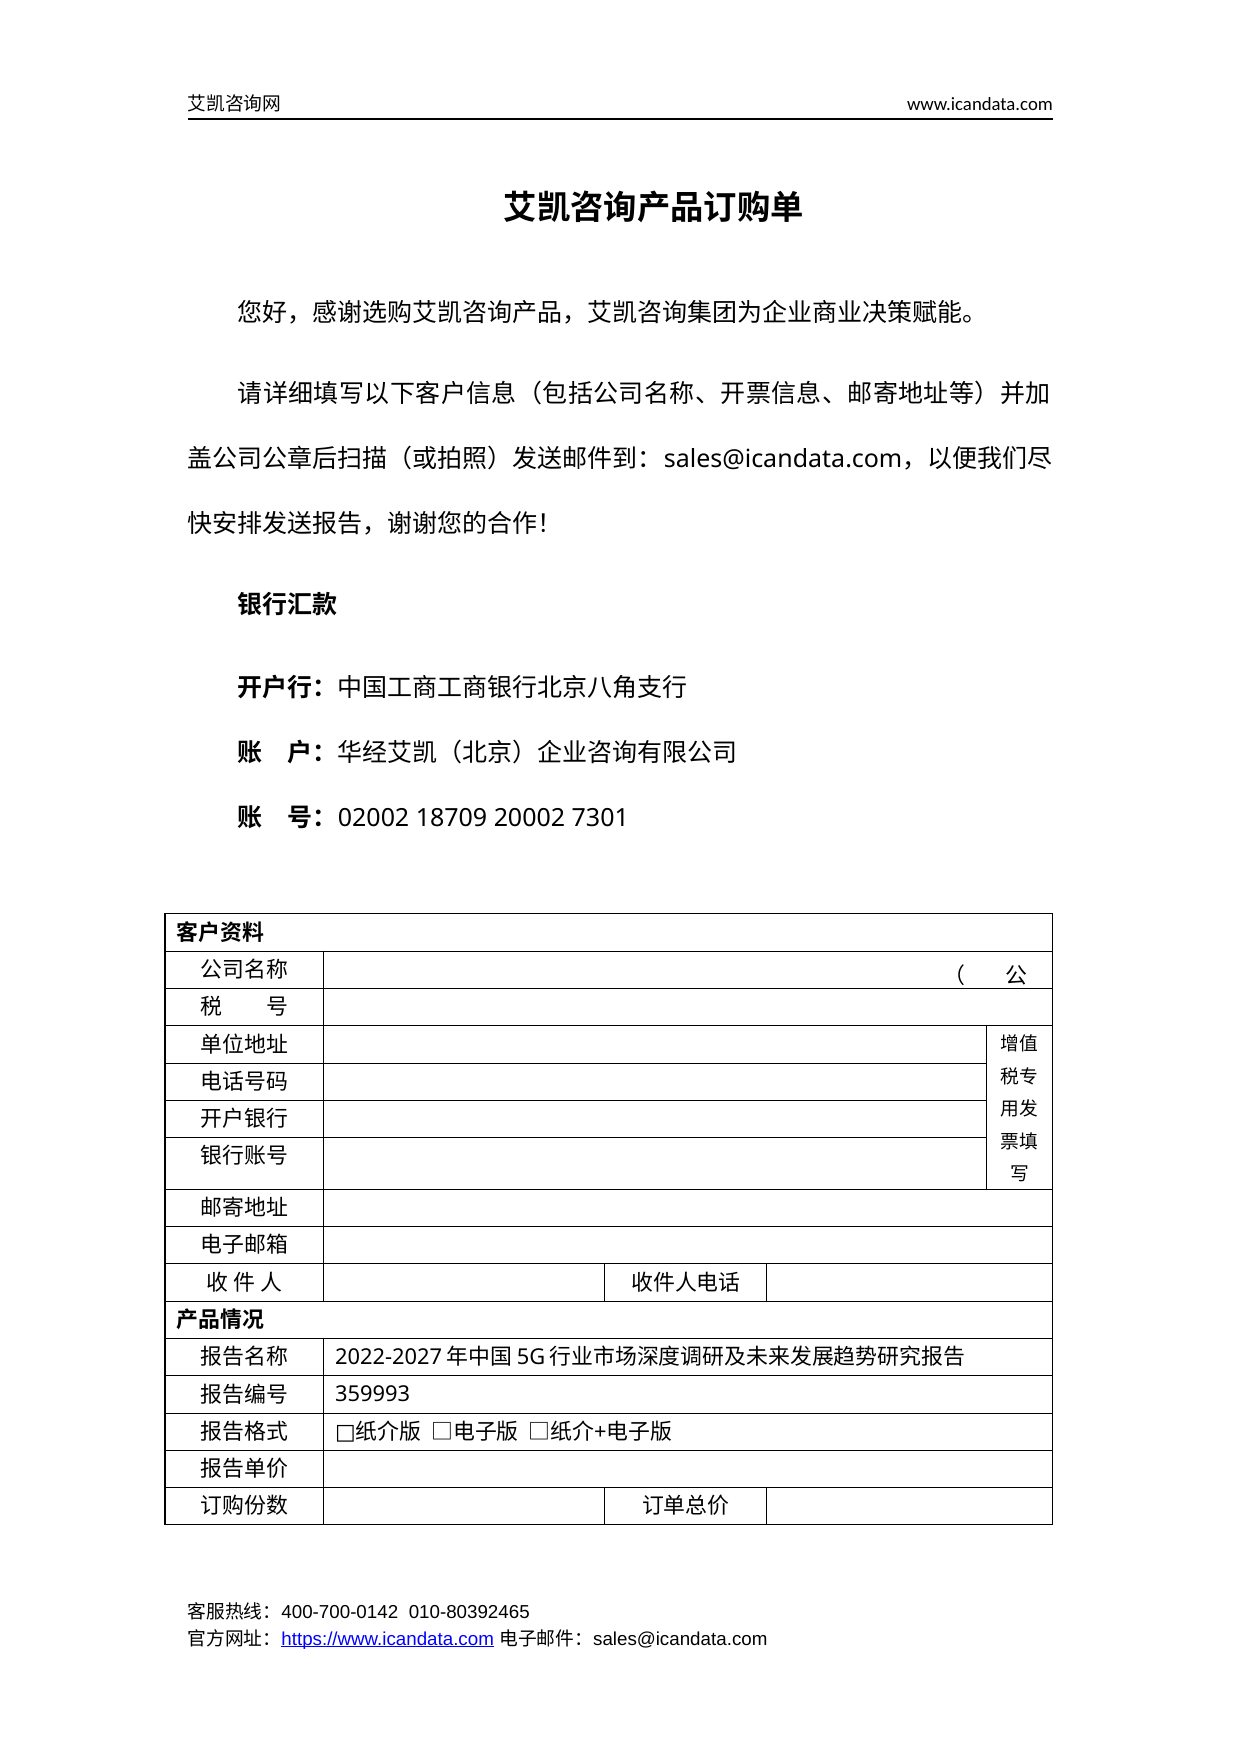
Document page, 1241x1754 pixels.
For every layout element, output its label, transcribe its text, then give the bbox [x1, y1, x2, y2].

table_cell 增值税专用发票填写 [987, 1026, 1052, 1189]
table_cell 税 号 [166, 989, 323, 1025]
table_cell 公司名称 [166, 952, 323, 988]
table_cell [324, 952, 1052, 988]
text 银行汇款 [187, 570, 1053, 635]
table_cell [324, 1026, 986, 1062]
text 您好，感谢选购艾凯咨询产品，艾凯咨询集团为企业商业决策赋能。 [187, 278, 1053, 343]
table_cell 订单总价 [605, 1488, 766, 1524]
table_cell 359993 [324, 1376, 1052, 1412]
table_cell 开户银行 [166, 1101, 323, 1137]
table_cell 报告编号 [166, 1376, 323, 1412]
table_cell [767, 1264, 1052, 1301]
table_cell [324, 1064, 986, 1100]
table_cell [324, 1264, 604, 1301]
table_cell 银行账号 [166, 1138, 323, 1189]
table_header 客户资料 [166, 914, 1052, 951]
text 艾凯咨询产品订购单 [187, 172, 1053, 237]
table_cell [324, 1190, 1052, 1226]
table_cell [324, 1451, 1052, 1487]
table_cell 产品情况 [166, 1302, 1052, 1338]
table_cell 单位地址 [166, 1026, 323, 1062]
table_cell 2022-2027年中国5G行业市场深度调研及未来发展趋势研究报告 [324, 1339, 1052, 1375]
table_cell 电子邮箱 [166, 1227, 323, 1263]
text 账 号：02002 18709 20002 7301 [187, 783, 1053, 848]
table_cell 电话号码 [166, 1064, 323, 1100]
table_cell 报告单价 [166, 1451, 323, 1487]
table_cell 收件人电话 [605, 1264, 766, 1301]
table_cell [767, 1488, 1052, 1524]
text 开户行：中国工商工商银行北京八角支行 [187, 653, 1053, 718]
table_cell 订购份数 [166, 1488, 323, 1524]
text 账 户：华经艾凯（北京）企业咨询有限公司 [187, 718, 1053, 783]
table_cell 邮寄地址 [166, 1190, 323, 1226]
table_cell [324, 1488, 604, 1524]
table_cell □纸介版 □电子版 □纸介+电子版 [324, 1414, 1052, 1450]
table_cell [324, 989, 1052, 1025]
table_cell [324, 1101, 986, 1137]
table_cell 收 件 人 [166, 1264, 323, 1301]
table_cell 报告格式 [166, 1414, 323, 1450]
table_cell 报告名称 [166, 1339, 323, 1375]
text 请详细填写以下客户信息（包括公司名称、开票信息、邮寄地址等）并加盖公司公章后扫描（或拍照）发送邮件到：sales@icandata.com，以便我们尽快安排发送报告，谢谢您的合作！ [187, 359, 1053, 554]
table_cell [324, 1138, 986, 1189]
table_cell [324, 1227, 1052, 1263]
